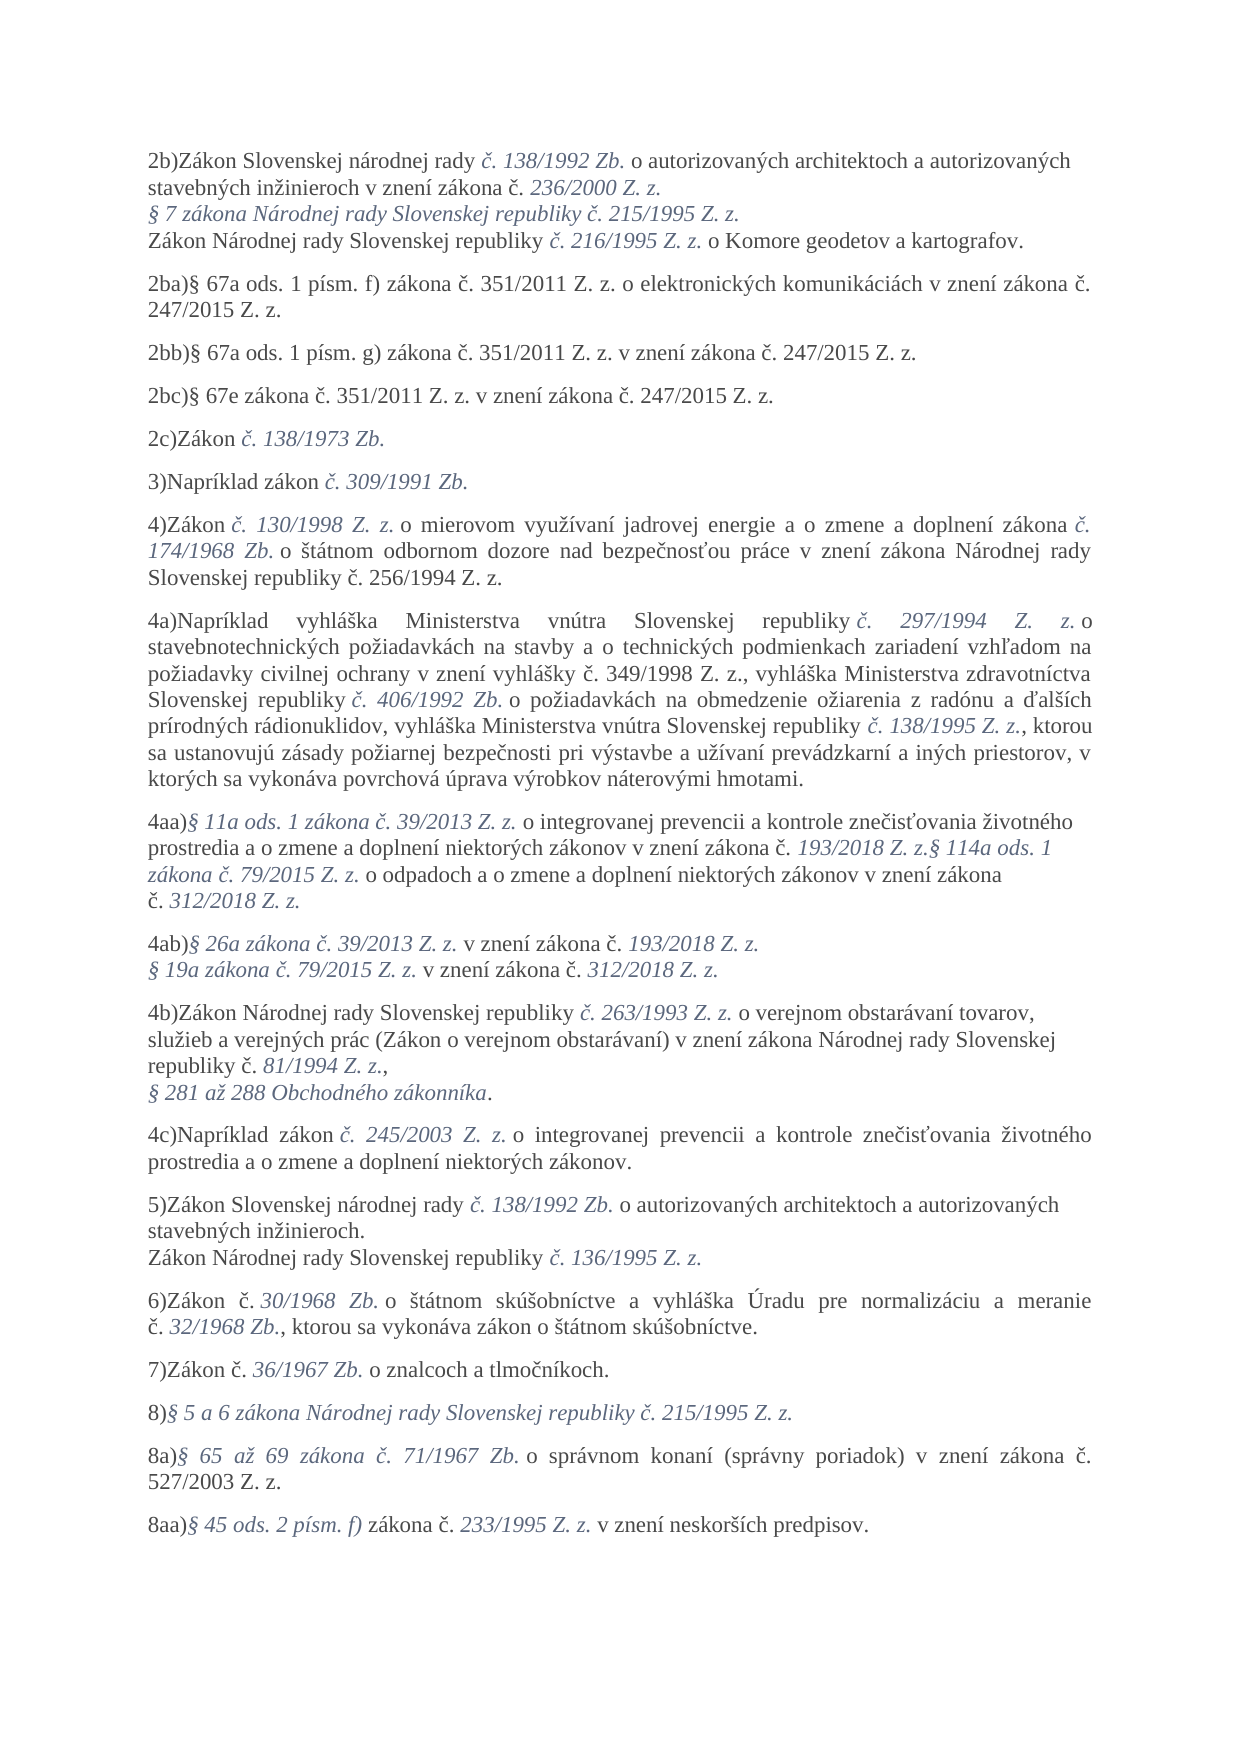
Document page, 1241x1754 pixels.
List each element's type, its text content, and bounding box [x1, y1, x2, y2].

text 4)Zákon č. 130/1998 Z. z. o mierovom využívaní jadrovej energie a o zmene a doplnení zákona č. 174/1968 Zb. o štátnom odbornom dozore nad bezpečnosťou práce v znení zákona Národnej rady Slovenskej republiky č. 256/1994 Z. z. [148, 511, 1093, 590]
text 2ba)§ 67a ods. 1 písm. f) zákona č. 351/2011 Z. z. o elektronických komunikáciách v znení zákona č. 247/2015 Z. z. [148, 270, 1093, 322]
text 2bc)§ 67e zákona č. 351/2011 Z. z. v znení zákona č. 247/2015 Z. z. [148, 382, 1093, 408]
text 3)Napríklad zákon č. 309/1991 Zb. [148, 468, 1093, 494]
text 2bb)§ 67a ods. 1 písm. g) zákona č. 351/2011 Z. z. v znení zákona č. 247/2015 Z. z. [148, 339, 1093, 365]
text 2c)Zákon č. 138/1973 Zb. [148, 425, 1093, 451]
text 6)Zákon č. 30/1968 Zb. o štátnom skúšobníctve a vyhláška Úradu pre normalizáciu a meranie č. 32/1968 Zb., ktorou sa vykonáva zákon o štátnom skúšobníctve. [148, 1287, 1093, 1339]
text 5)Zákon Slovenskej národnej rady č. 138/1992 Zb. o autorizovaných architektoch a autorizovaných stavebných inžinieroch. Zákon Národnej rady Slovenskej republiky č. 136/1995 Z. z. [148, 1191, 1093, 1270]
text 8)§ 5 a 6 zákona Národnej rady Slovenskej republiky č. 215/1995 Z. z. [148, 1399, 1093, 1425]
text 8a)§ 65 až 69 zákona č. 71/1967 Zb. o správnom konaní (správny poriadok) v znení zákona č. 527/2003 Z. z. [148, 1442, 1093, 1495]
text 4b)Zákon Národnej rady Slovenskej republiky č. 263/1993 Z. z. o verejnom obstarávaní tovarov, služieb a verejných prác (Zákon o verejnom obstarávaní) v znení zákona Národnej rady Slovenskej republiky č. 81/1994 Z. z., § 281 až 288 Obchodného zákonníka. [148, 999, 1093, 1105]
text 7)Zákon č. 36/1967 Zb. o znalcoch a tlmočníkoch. [148, 1356, 1093, 1382]
text 2b)Zákon Slovenskej národnej rady č. 138/1992 Zb. o autorizovaných architektoch a autorizovaných stavebných inžinieroch v znení zákona č. 236/2000 Z. z. § 7 zákona Národnej rady Slovenskej republiky č. 215/1995 Z. z. Zákon Národnej rady Slovenskej republiky č. 216/1995 Z. z. o Komore geodetov a kartografov. [148, 148, 1093, 253]
text 4c)Napríklad zákon č. 245/2003 Z. z. o integrovanej prevencii a kontrole znečisťovania životného prostredia a o zmene a doplnení niektorých zákonov. [148, 1122, 1093, 1174]
text 4a)Napríklad vyhláška Ministerstva vnútra Slovenskej republiky č. 297/1994 Z. z. o stavebnotechnických požiadavkách na stavby a o technických podmienkach zariadení vzhľadom na požiadavky civilnej ochrany v znení vyhlášky č. 349/1998 Z. z., vyhláška Ministerstva zdravotníctva Slovenskej republiky č. 406/1992 Zb. o požiadavkách na obmedzenie ožiarenia z radónu a ďalších prírodných rádionuklidov, vyhláška Ministerstva vnútra Slovenskej republiky č. 138/1995 Z. z., ktorou sa ustanovujú zásady požiarnej bezpečnosti pri výstavbe a užívaní prevádzkarní a iných priestorov, v ktorých sa vykonáva povrchová úprava výrobkov náterovými hmotami. [148, 607, 1093, 791]
text 4aa)§ 11a ods. 1 zákona č. 39/2013 Z. z. o integrovanej prevencii a kontrole znečisťovania životného prostredia a o zmene a doplnení niektorých zákonov v znení zákona č. 193/2018 Z. z.§ 114a ods. 1 zákona č. 79/2015 Z. z. o odpadoch a o zmene a doplnení niektorých zákonov v znení zákona č. 312/2018 Z. z. [148, 808, 1093, 913]
text 4ab)§ 26a zákona č. 39/2013 Z. z. v znení zákona č. 193/2018 Z. z. § 19a zákona č. 79/2015 Z. z. v znení zákona č. 312/2018 Z. z. [148, 930, 1093, 983]
text 8aa)§ 45 ods. 2 písm. f) zákona č. 233/1995 Z. z. v znení neskorších predpisov. [148, 1511, 1093, 1538]
